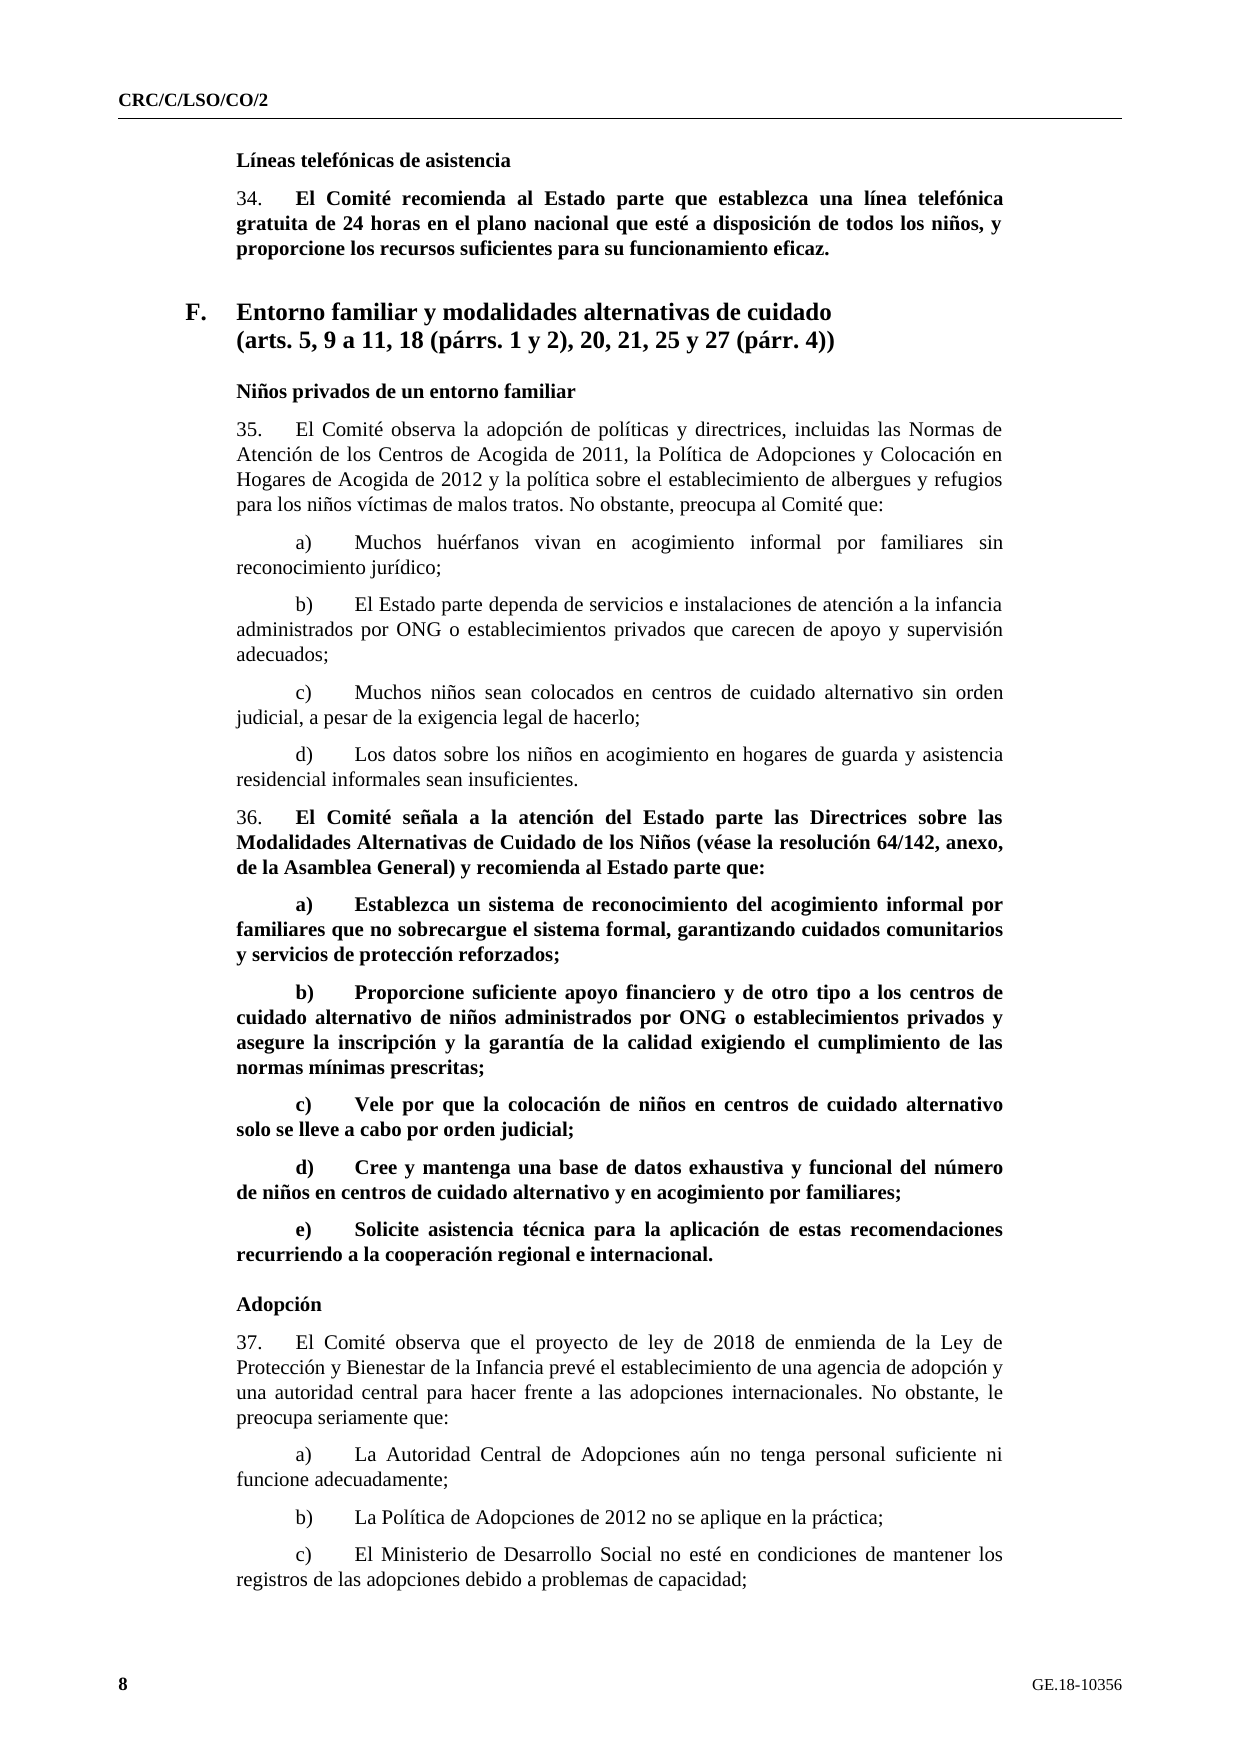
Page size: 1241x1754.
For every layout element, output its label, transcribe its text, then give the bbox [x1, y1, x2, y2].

text 36. El Comité señala a la atención del Estado parte las Directrices sobre las Modalidades Alternativas de Cuidado de los Niños (véase la resolución 64/142, anexo, de la Asamblea General) y recomienda al Estado parte que: [236, 804, 1004, 879]
text b) Proporcione suficiente apoyo financiero y de otro tipo a los centros de cuidado alternativo de niños administrados por ONG o establecimientos privados y asegure la inscripción y la garantía de la calidad exigiendo el cumplimiento de las normas mínimas prescritas; [236, 979, 1004, 1079]
text a) La Autoridad Central de Adopciones aún no tenga personal suficiente ni funcione adecuadamente; [236, 1441, 1004, 1491]
text Líneas telefónicas de asistencia [118, 148, 1004, 173]
text Niños privados de un entorno familiar [118, 379, 1004, 404]
text a) Muchos huérfanos vivan en acogimiento informal por familiares sin reconocimiento jurídico; [236, 529, 1004, 579]
text Adopción [118, 1291, 1004, 1316]
text c) El Ministerio de Desarrollo Social no esté en condiciones de mantener los registros de las adopciones debido a problemas de capacidad; [236, 1541, 1004, 1591]
text d) Los datos sobre los niños en acogimiento en hogares de guarda y asistencia residencial informales sean insuficientes. [236, 741, 1004, 791]
text d) Cree y mantenga una base de datos exhaustiva y funcional del número de niños en centros de cuidado alternativo y en acogimiento por familiares; [236, 1154, 1004, 1204]
text a) Establezca un sistema de reconocimiento del acogimiento informal por familiares que no sobrecargue el sistema formal, garantizando cuidados comunitarios y servicios de protección reforzados; [236, 891, 1004, 966]
text 34. El Comité recomienda al Estado parte que establezca una línea telefónica gratuita de 24 horas en el plano nacional que esté a disposición de todos los niños, y proporcione los recursos suficientes para su funcionamiento eficaz. [236, 185, 1004, 260]
text 35. El Comité observa la adopción de políticas y directrices, incluidas las Normas de Atención de los Centros de Acogida de 2011, la Política de Adopciones y Colocación en Hogares de Acogida de 2012 y la política sobre el establecimiento de albergues y refugios para los niños víctimas de malos tratos. No obstante, preocupa al Comité que: [236, 416, 1004, 516]
text c) Vele por que la colocación de niños en centros de cuidado alternativo solo se lleve a cabo por orden judicial; [236, 1091, 1004, 1141]
text e) Solicite asistencia técnica para la aplicación de estas recomendaciones recurriendo a la cooperación regional e internacional. [236, 1216, 1004, 1266]
text c) Muchos niños sean colocados en centros de cuidado alternativo sin orden judicial, a pesar de la exigencia legal de hacerlo; [236, 679, 1004, 729]
text b) El Estado parte dependa de servicios e instalaciones de atención a la infancia administrados por ONG o establecimientos privados que carecen de apoyo y supervisión adecuados; [236, 591, 1004, 666]
text 37. El Comité observa que el proyecto de ley de 2018 de enmienda de la Ley de Protección y Bienestar de la Infancia prevé el establecimiento de una agencia de adopción y una autoridad central para hacer frente a las adopciones internacionales. No obstante, le preocupa seriamente que: [236, 1329, 1004, 1429]
text b) La Política de Adopciones de 2012 no se aplique en la práctica; [236, 1504, 1004, 1529]
text F. Entorno familiar y modalidades alternativas de cuidado (arts. 5, 9 a 11, 18 (párrs. 1 y 2), 20, 21, 25 y 27 (párr. 4)) [118, 298, 1004, 354]
